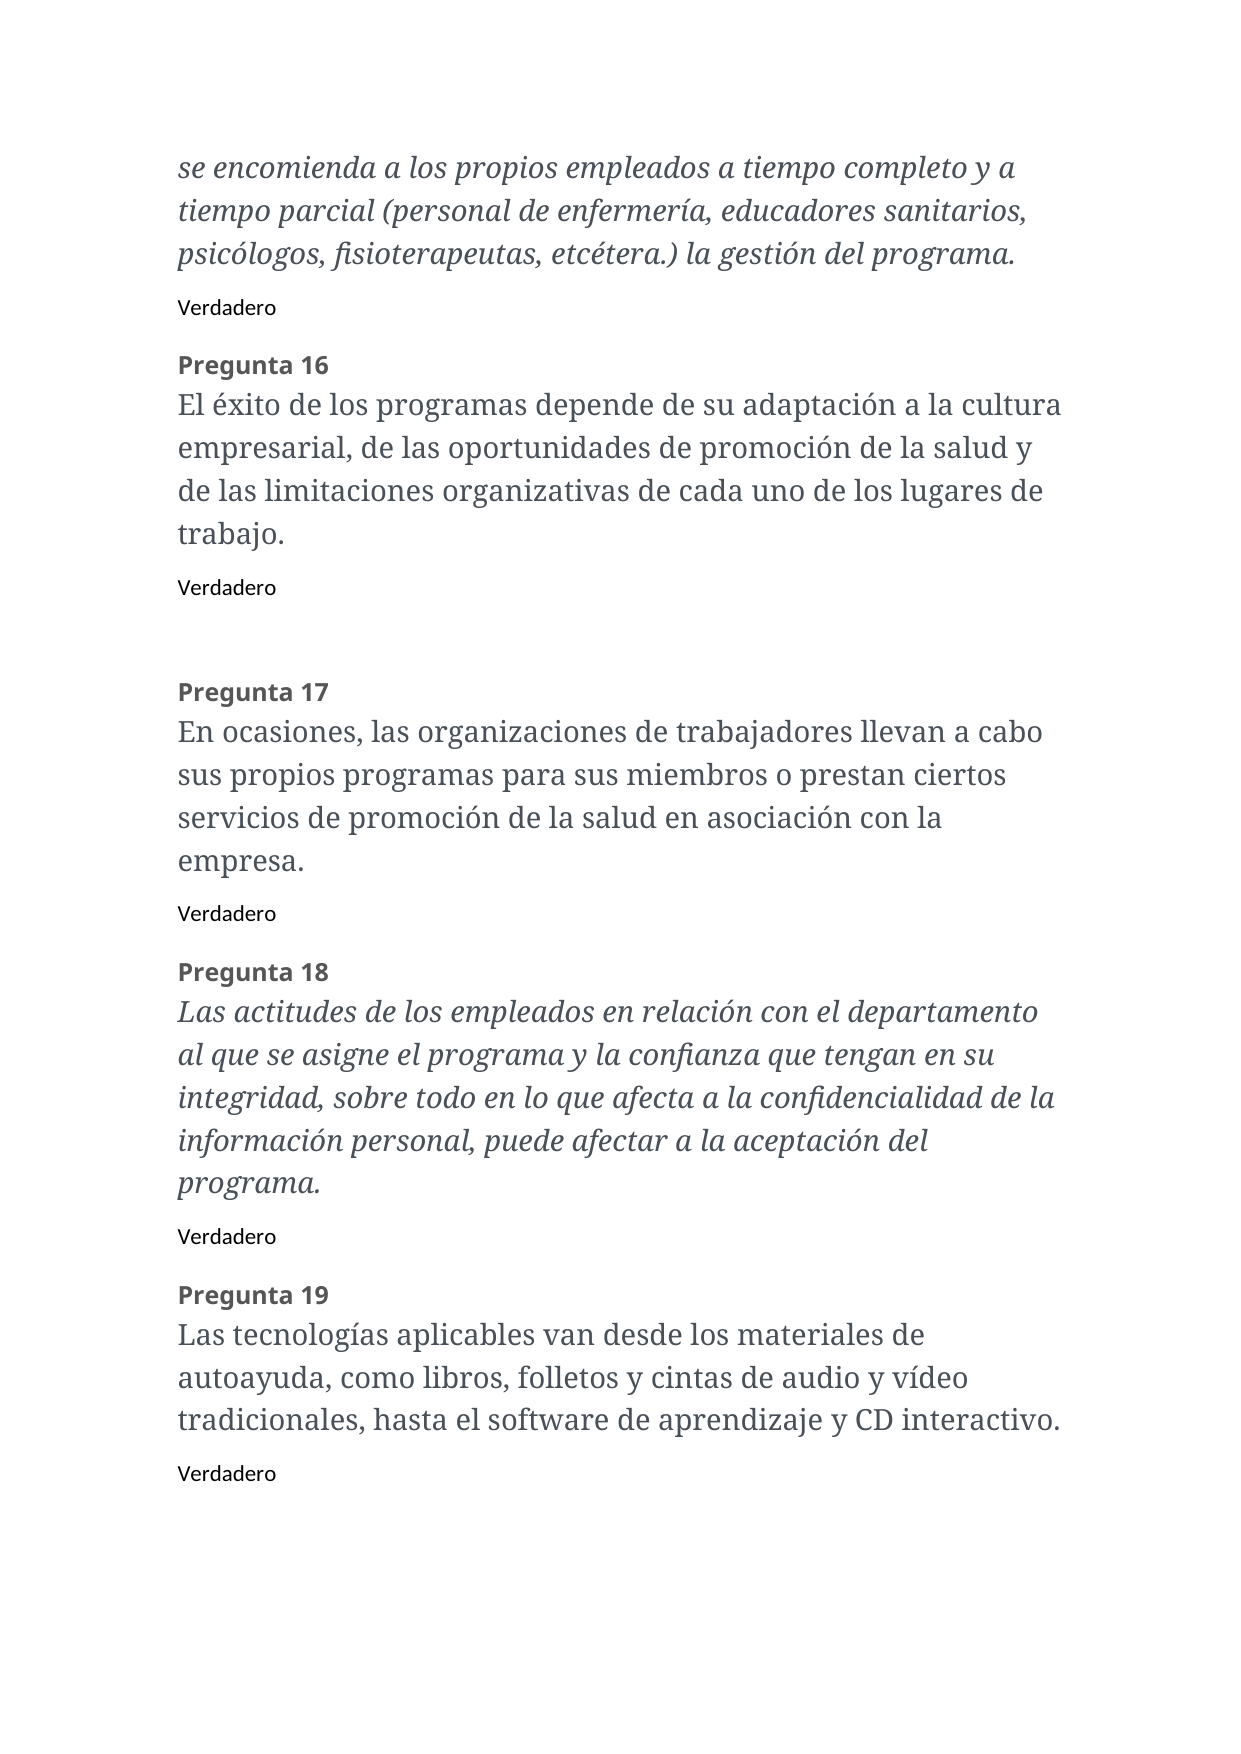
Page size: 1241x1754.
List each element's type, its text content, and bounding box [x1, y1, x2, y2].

text Verdadero [177, 1222, 1063, 1250]
text Las actitudes de los empleados en relación con el departamento al que se asigne el programa y la confianza que tengan en su integridad, sobre todo en lo que afecta a la confidencialidad de la información personal, puede afectar a la aceptación del programa. [177, 991, 1063, 1202]
text Verdadero [177, 293, 1063, 321]
text En ocasiones, las organizaciones de trabajadores llevan a cabo sus propios programas para sus miembros o prestan ciertos servicios de promoción de la salud en asociación con la empresa. [177, 711, 1063, 879]
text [177, 148, 1063, 273]
text El éxito de los programas depende de su adaptación a la cultura empresarial, de las oportunidades de promoción de la salud y de las limitaciones organizativas de cada uno de los lugares de trabajo. [177, 424, 1063, 553]
subtitle Pregunta 16 [177, 348, 1063, 382]
subtitle Pregunta 17 [177, 675, 1063, 709]
text Verdadero [177, 1459, 1063, 1487]
subtitle Pregunta 19 [177, 1277, 1063, 1311]
text Verdadero [177, 573, 1063, 601]
text Las tecnologías aplicables van desde los materiales de autoayuda, como libros, folletos y cintas de audio y vídeo tradicionales, hasta el software de aprendizaje y CD interactivo. [177, 1314, 1063, 1439]
text Verdadero [177, 899, 1063, 927]
subtitle Pregunta 18 [177, 954, 1063, 989]
